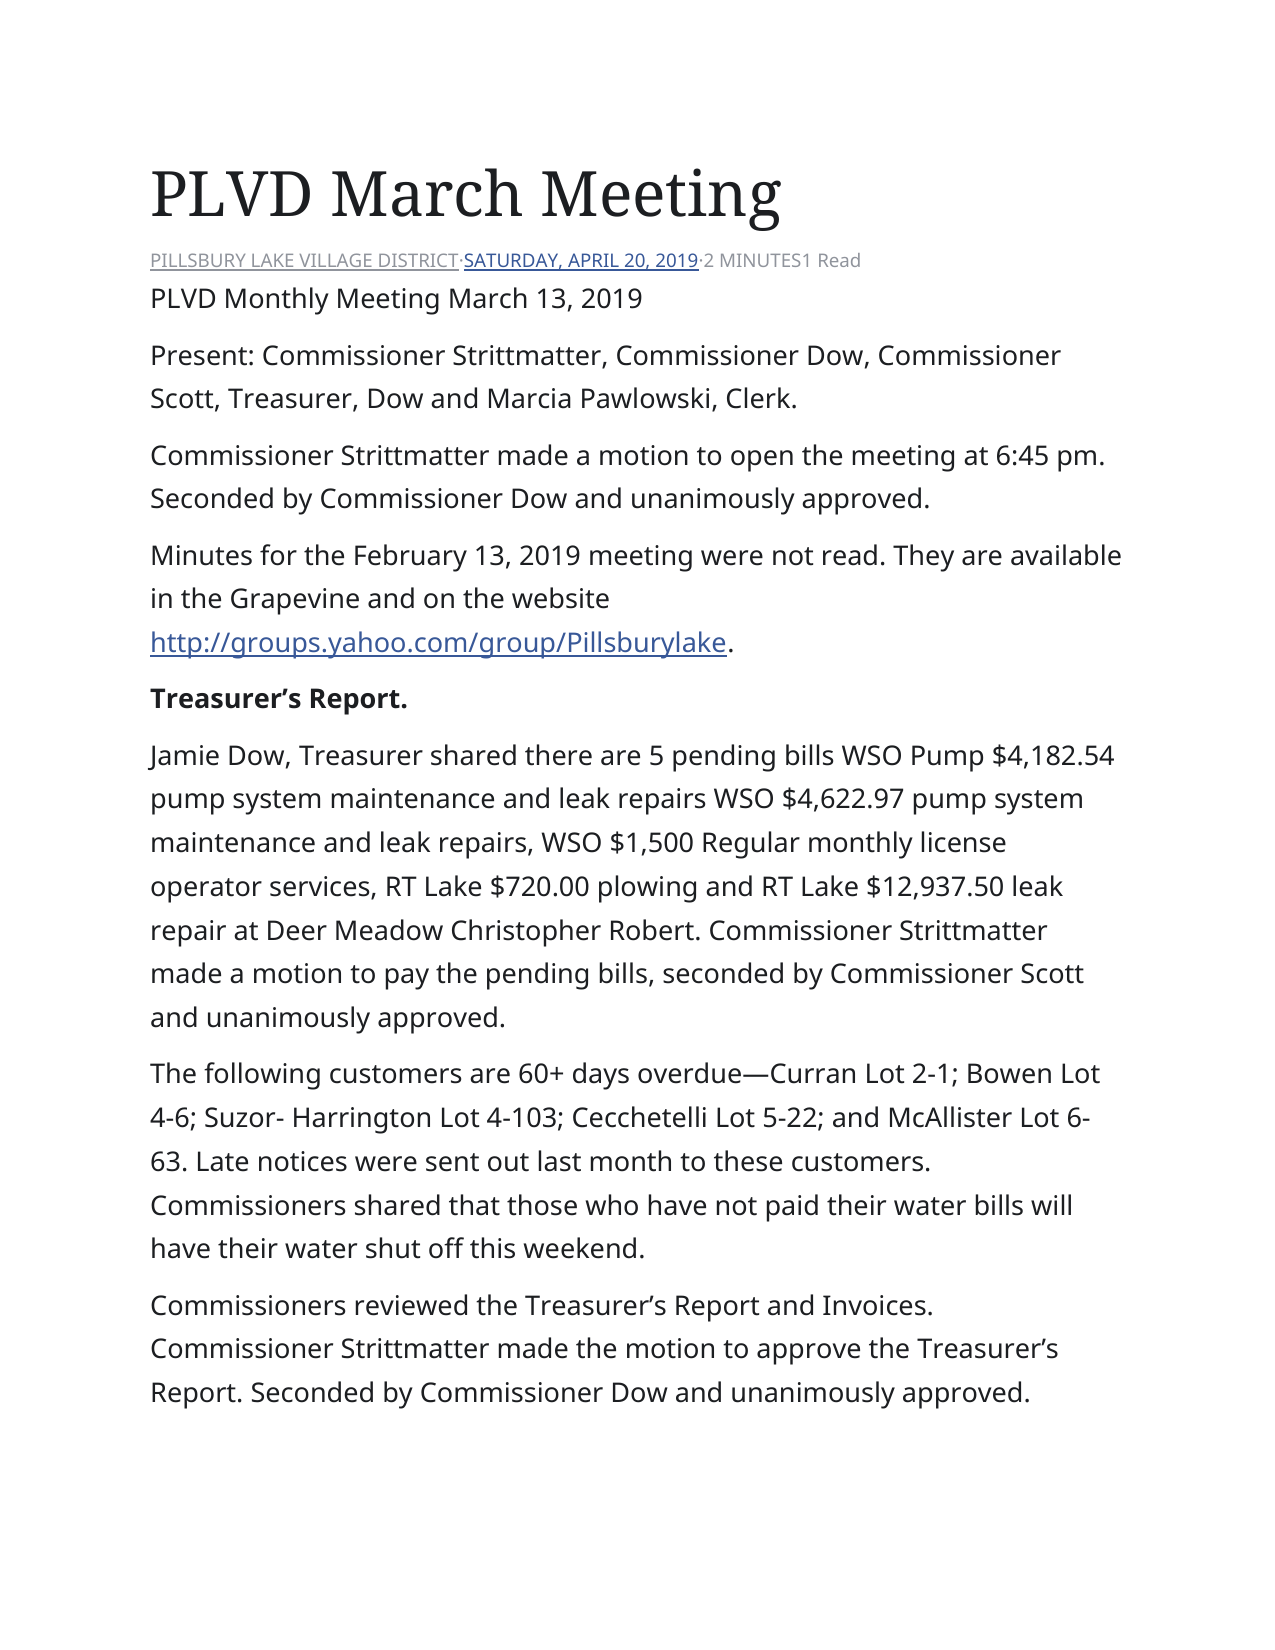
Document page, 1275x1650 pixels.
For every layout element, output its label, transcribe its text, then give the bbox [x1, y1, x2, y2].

text PLVD March Meeting [150, 150, 1125, 235]
text Minutes for the February 13, 2019 meeting were not read. They are available in the Grapevine and on the website http://groups.yahoo.com/group/Pillsburylake. [150, 529, 1125, 661]
text Commissioners reviewed the Treasurer’s Report and Invoices. Commissioner Strittmatter made the motion to approve the Treasurer’s Report. Seconded by Commissioner Dow and unanimously approved. [150, 1279, 1125, 1411]
text PILLSBURY LAKE VILLAGE DISTRICT·SATURDAY, APRIL 20, 2019·2 MINUTES1 Read [150, 248, 1125, 273]
text Commissioner Strittmatter made a motion to open the meeting at 6:45 pm. Seconded by Commissioner Dow and unanimously approved. [150, 429, 1125, 517]
text The following customers are 60+ days overdue—Curran Lot 2-1; Bowen Lot 4-6; Suzor- Harrington Lot 4-103; Cecchetelli Lot 5-22; and McAllister Lot 6-63. Late notices were sent out last month to these customers. Commissioners shared that those who have not paid their water bills will have their water shut off this weekend. [150, 1048, 1125, 1267]
text PLVD Monthly Meeting March 13, 2019 [150, 273, 1125, 317]
text Present: Commissioner Strittmatter, Commissioner Dow, Commissioner Scott, Treasurer, Dow and Marcia Pawlowski, Clerk. [150, 329, 1125, 417]
text Jamie Dow, Treasurer shared there are 5 pending bills WSO Pump $4,182.54 pump system maintenance and leak repairs WSO $4,622.97 pump system maintenance and leak repairs, WSO $1,500 Regular monthly license operator services, RT Lake $720.00 plowing and RT Lake $12,937.50 leak repair at Deer Meadow Christopher Robert. Commissioner Strittmatter made a motion to pay the pending bills, seconded by Commissioner Scott and unanimously approved. [150, 729, 1125, 1036]
text Treasurer’s Report. [150, 673, 1125, 717]
